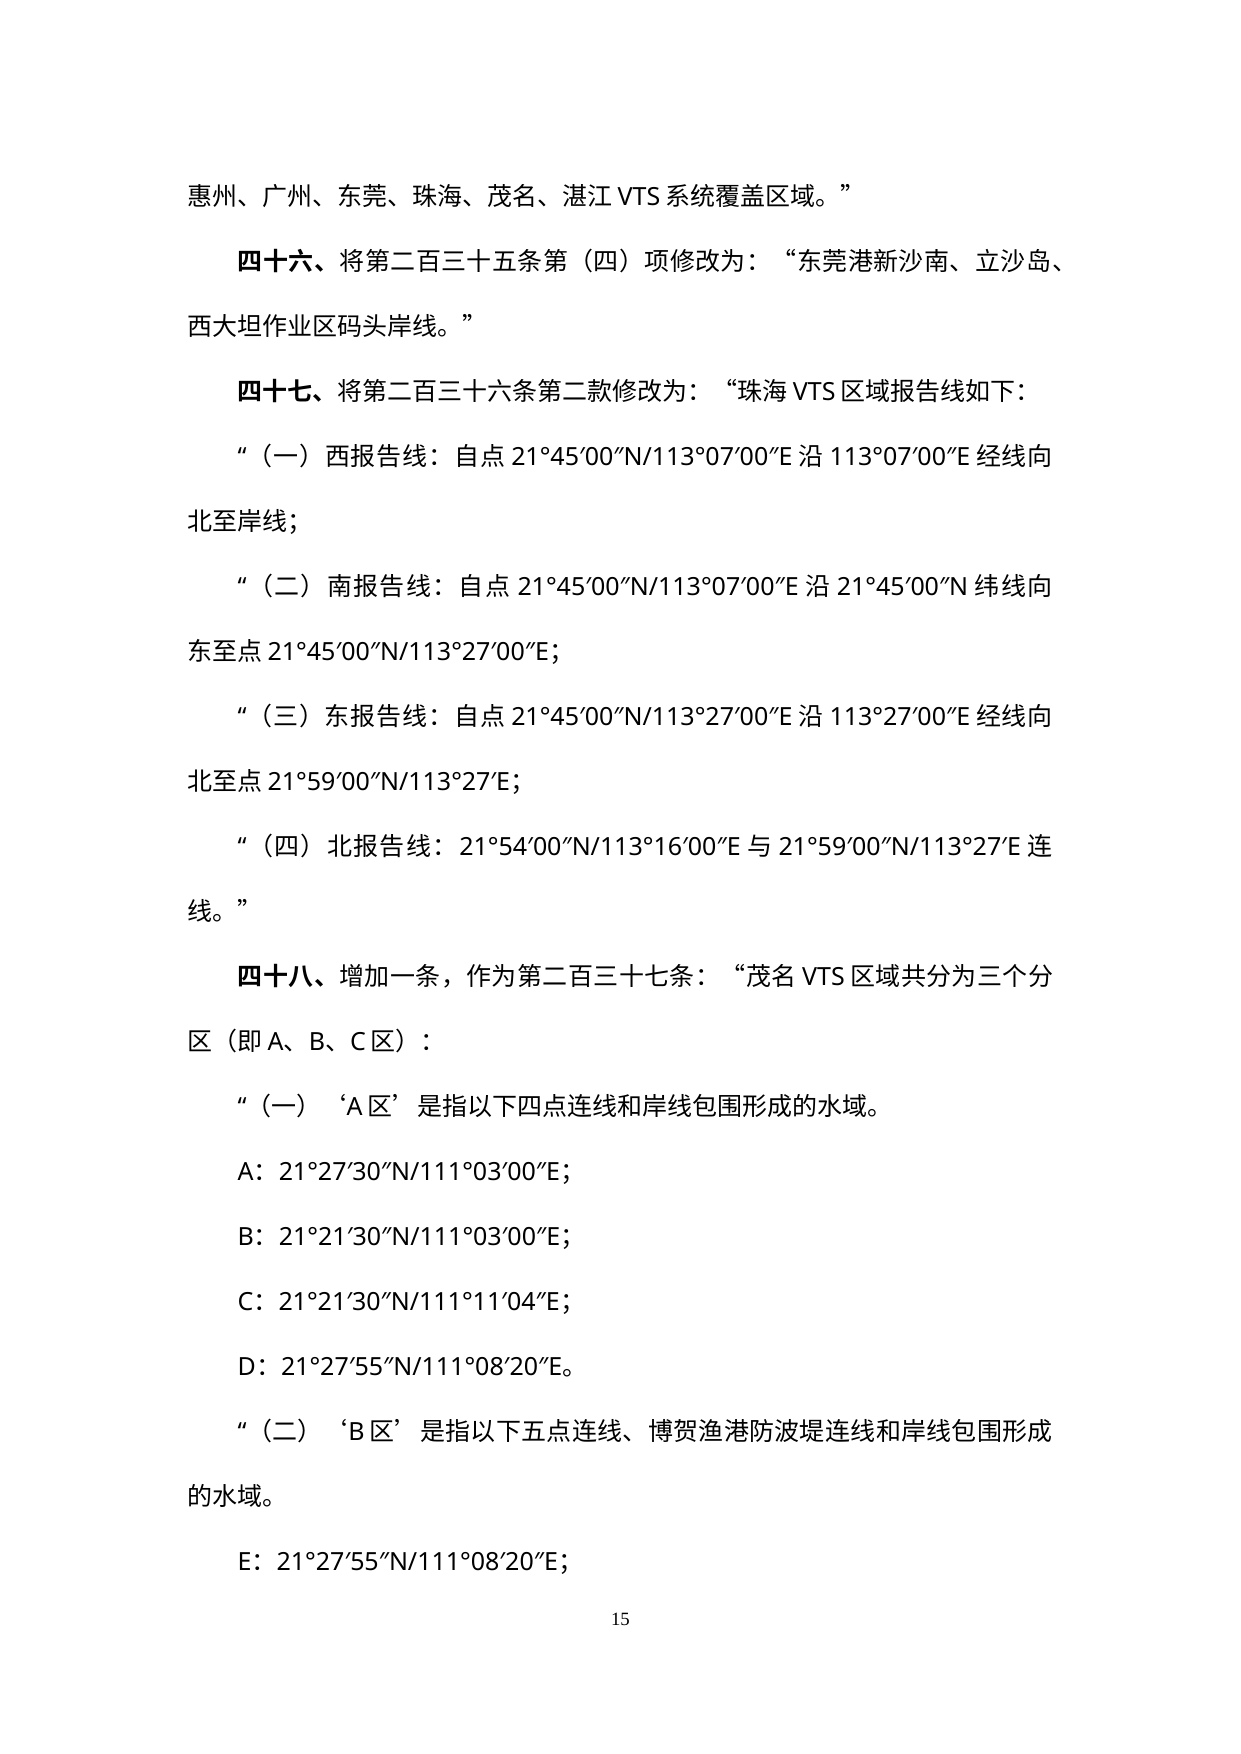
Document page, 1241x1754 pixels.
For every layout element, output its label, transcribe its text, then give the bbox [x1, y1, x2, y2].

text C：21°21′30″N/111°11′04″E； [187, 1267, 1053, 1332]
text D：21°27′55″N/111°08′20″E。 [187, 1332, 1053, 1397]
text “（二）南报告线：自点21°45′00″N/113°07′00″E沿21°45′00″N纬线向东至点21°45′00″N/113°27′00″E； [187, 552, 1053, 682]
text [187, 162, 1053, 227]
text “（四）北报告线：21°54′00″N/113°16′00″E与21°59′00″N/113°27′E连线。” [187, 812, 1053, 942]
text “（一）‘A区’是指以下四点连线和岸线包围形成的水域。 [187, 1072, 1053, 1137]
text B：21°21′30″N/111°03′00″E； [187, 1202, 1053, 1267]
text “（三）东报告线：自点21°45′00″N/113°27′00″E沿113°27′00″E经线向北至点21°59′00″N/113°27′E； [187, 682, 1053, 812]
text 四十六、将第二百三十五条第（四）项修改为：“东莞港新沙南、立沙岛、西大坦作业区码头岸线。” [187, 227, 1053, 357]
text E：21°27′55″N/111°08′20″E； [187, 1527, 1053, 1592]
text 四十八、增加一条，作为第二百三十七条：“茂名VTS区域共分为三个分区（即A、B、C区）： [187, 942, 1053, 1072]
text “（二）‘B区’是指以下五点连线、博贺渔港防波堤连线和岸线包围形成的水域。 [187, 1397, 1053, 1527]
text “（一）西报告线：自点21°45′00″N/113°07′00″E沿113°07′00″E经线向北至岸线； [187, 422, 1053, 552]
text A：21°27′30″N/111°03′00″E； [187, 1137, 1053, 1202]
text 四十七、将第二百三十六条第二款修改为：“珠海VTS区域报告线如下： [187, 357, 1053, 422]
